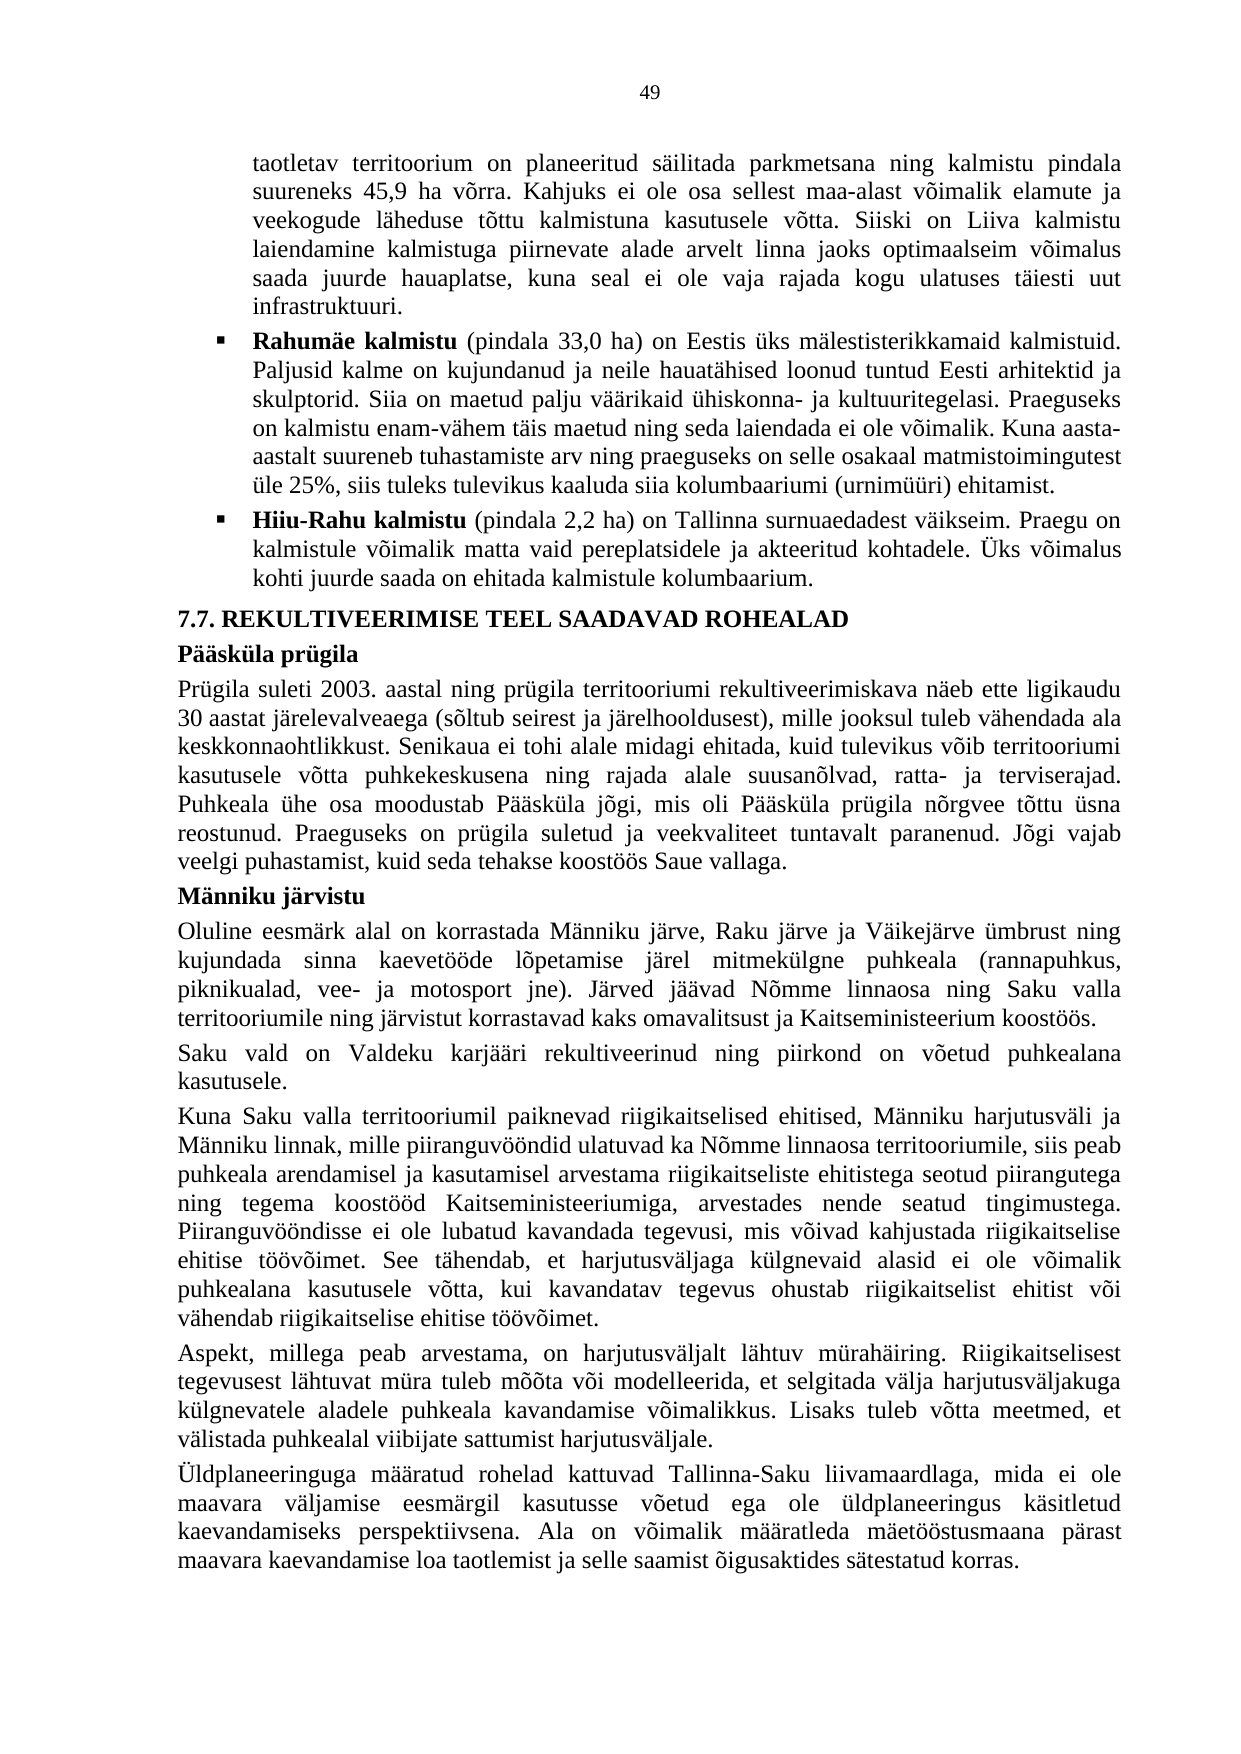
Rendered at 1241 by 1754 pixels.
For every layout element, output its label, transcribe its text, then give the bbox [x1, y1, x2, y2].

text Saku vald on Valdeku karjääri rekultiveerinud ning piirkond on võetud puhkealana kasutusele. [177, 1038, 1122, 1095]
text Üldplaneeringuga määratud rohelad kattuvad Tallinna-Saku liivamaardlaga, mida ei ole maavara väljamise eesmärgil kasutusse võetud ega ole üldplaneeringus käsitletud kaevandamiseks perspektiivsena. Ala on võimalik määratleda mäetööstusmaana pärast maavara kaevandamise loa taotlemist ja selle saamist õigusaktides sätestatud korras. [177, 1459, 1122, 1574]
text Kuna Saku valla territooriumil paiknevad riigikaitselised ehitised, Männiku harjutusväli ja Männiku linnak, mille piiranguvööndid ulatuvad ka Nõmme linnaosa territooriumile, siis peab puhkeala arendamisel ja kasutamisel arvestama riigikaitseliste ehitistega seotud piirangutega ning tegema koostööd Kaitseministeeriumiga, arvestades nende seatud tingimustega. Piiranguvööndisse ei ole lubatud kavandada tegevusi, mis võivad kahjustada riigikaitselise ehitise töövõimet. See tähendab, et harjutusväljaga külgnevaid alasid ei ole võimalik puhkealana kasutusele võtta, kui kavandatav tegevus ohustab riigikaitselist ehitist või vähendab riigikaitselise ehitise töövõimet. [177, 1101, 1122, 1331]
list Rahumäe kalmistu (pindala 33,0 ha) on Eestis üks mälestisterikkamaid kalmistuid. Paljusid kalme on kujundanud ja neile hauatähised loonud tuntud Eesti arhitektid ja skulptorid. Siia on maetud palju väärikaid ühiskonna- ja kultuuritegelasi. Praeguseks on kalmistu enam-vähem täis maetud ning seda laiendada ei ole võimalik. Kuna aasta-aastalt suureneb tuhastamiste arv ning praeguseks on selle osakaal matmistoimingutest üle 25%, siis tuleks tulevikus kaaluda siia kolumbaariumi (urnimüüri) ehitamist. [215, 326, 1122, 499]
subtitle REKULTIVEERIMISE TEEL SAADAVAD ROHEALAD [177, 604, 1122, 633]
text Männiku järvistu [177, 881, 1122, 910]
text Pääsküla prügila [177, 639, 1122, 668]
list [215, 148, 1122, 320]
list Hiiu-Rahu kalmistu (pindala 2,2 ha) on Tallinna surnuaedadest väikseim. Praegu on kalmistule võimalik matta vaid pereplatsidele ja akteeritud kohtadele. Üks võimalus kohti juurde saada on ehitada kalmistule kolumbaarium. [215, 505, 1122, 591]
text Oluline eesmärk alal on korrastada Männiku järve, Raku järve ja Väikejärve ümbrust ning kujundada sinna kaevetööde lõpetamise järel mitmekülgne puhkeala (rannapuhkus, piknikualad, vee- ja motosport jne). Järved jäävad Nõmme linnaosa ning Saku valla territooriumile ning järvistut korrastavad kaks omavalitsust ja Kaitseministeerium koostöös. [177, 916, 1122, 1031]
text Aspekt, millega peab arvestama, on harjutusväljalt lähtuv mürahäiring. Riigikaitselisest tegevusest lähtuvat müra tuleb mõõta või modelleerida, et selgitada välja harjutusväljakuga külgnevatele aladele puhkeala kavandamise võimalikkus. Lisaks tuleb võtta meetmed, et välistada puhkealal viibijate sattumist harjutusväljale. [177, 1338, 1122, 1453]
text Prügila suleti 2003. aastal ning prügila territooriumi rekultiveerimiskava näeb ette ligikaudu 30 aastat järelevalveaega (sõltub seirest ja järelhooldusest), mille jooksul tuleb vähendada ala keskkonnaohtlikkust. Senikaua ei tohi alale midagi ehitada, kuid tulevikus võib territooriumi kasutusele võtta puhkekeskusena ning rajada alale suusanõlvad, ratta- ja terviserajad. Puhkeala ühe osa moodustab Pääsküla jõgi, mis oli Pääsküla prügila nõrgvee tõttu üsna reostunud. Praeguseks on prügila suletud ja veekvaliteet tuntavalt paranenud. Jõgi vajab veelgi puhastamist, kuid seda tehakse koostöös Saue vallaga. [177, 674, 1122, 875]
